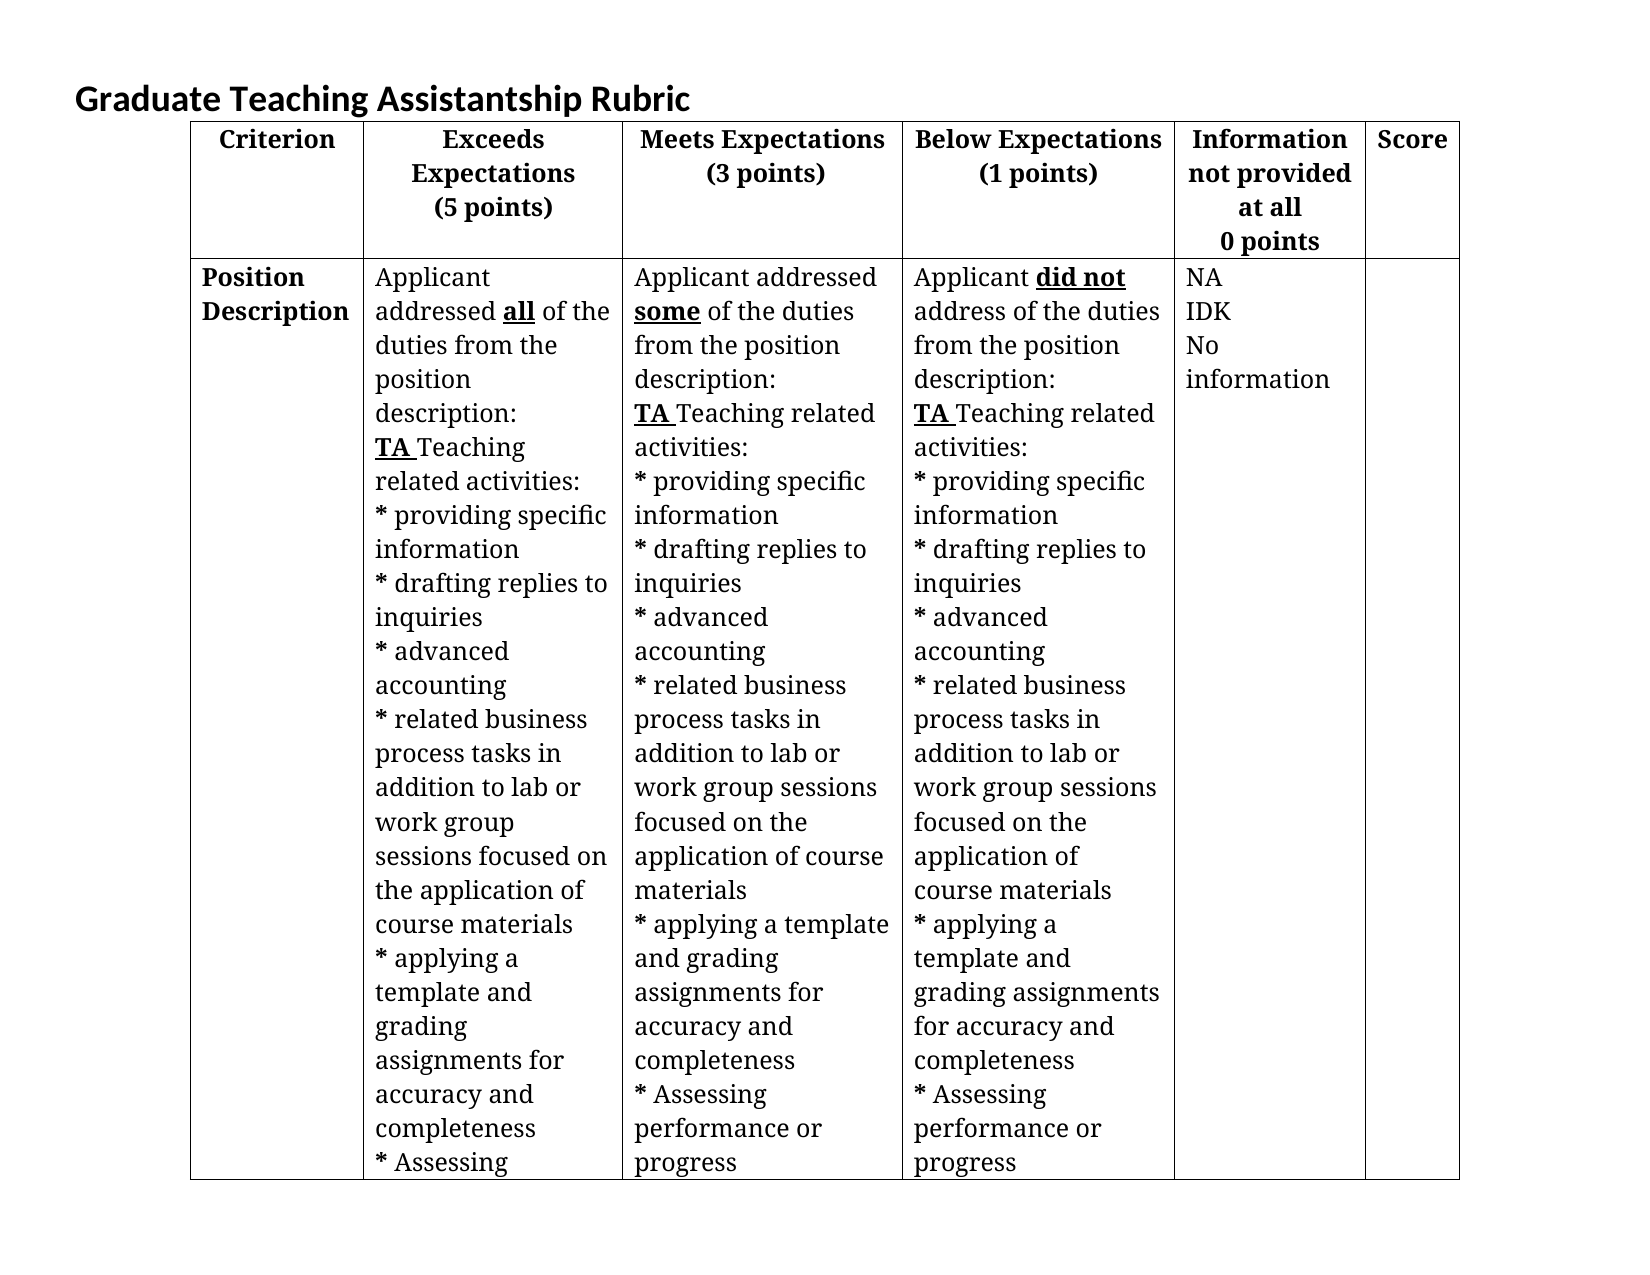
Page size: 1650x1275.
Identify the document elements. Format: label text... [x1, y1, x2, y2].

table_header Below Expectations (1 points) [903, 122, 1174, 258]
table_header Criterion [191, 122, 363, 258]
table_header Meets Expectations (3 points) [623, 122, 902, 258]
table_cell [623, 259, 902, 1179]
table_header Score [1366, 122, 1459, 258]
table_header Information not provided at all 0 points [1175, 122, 1365, 258]
table_header Exceeds Expectations (5 points) [364, 122, 622, 258]
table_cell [1175, 259, 1365, 1179]
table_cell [364, 259, 622, 1179]
table_cell [1366, 259, 1459, 1179]
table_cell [191, 259, 363, 1179]
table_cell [903, 259, 1174, 1179]
